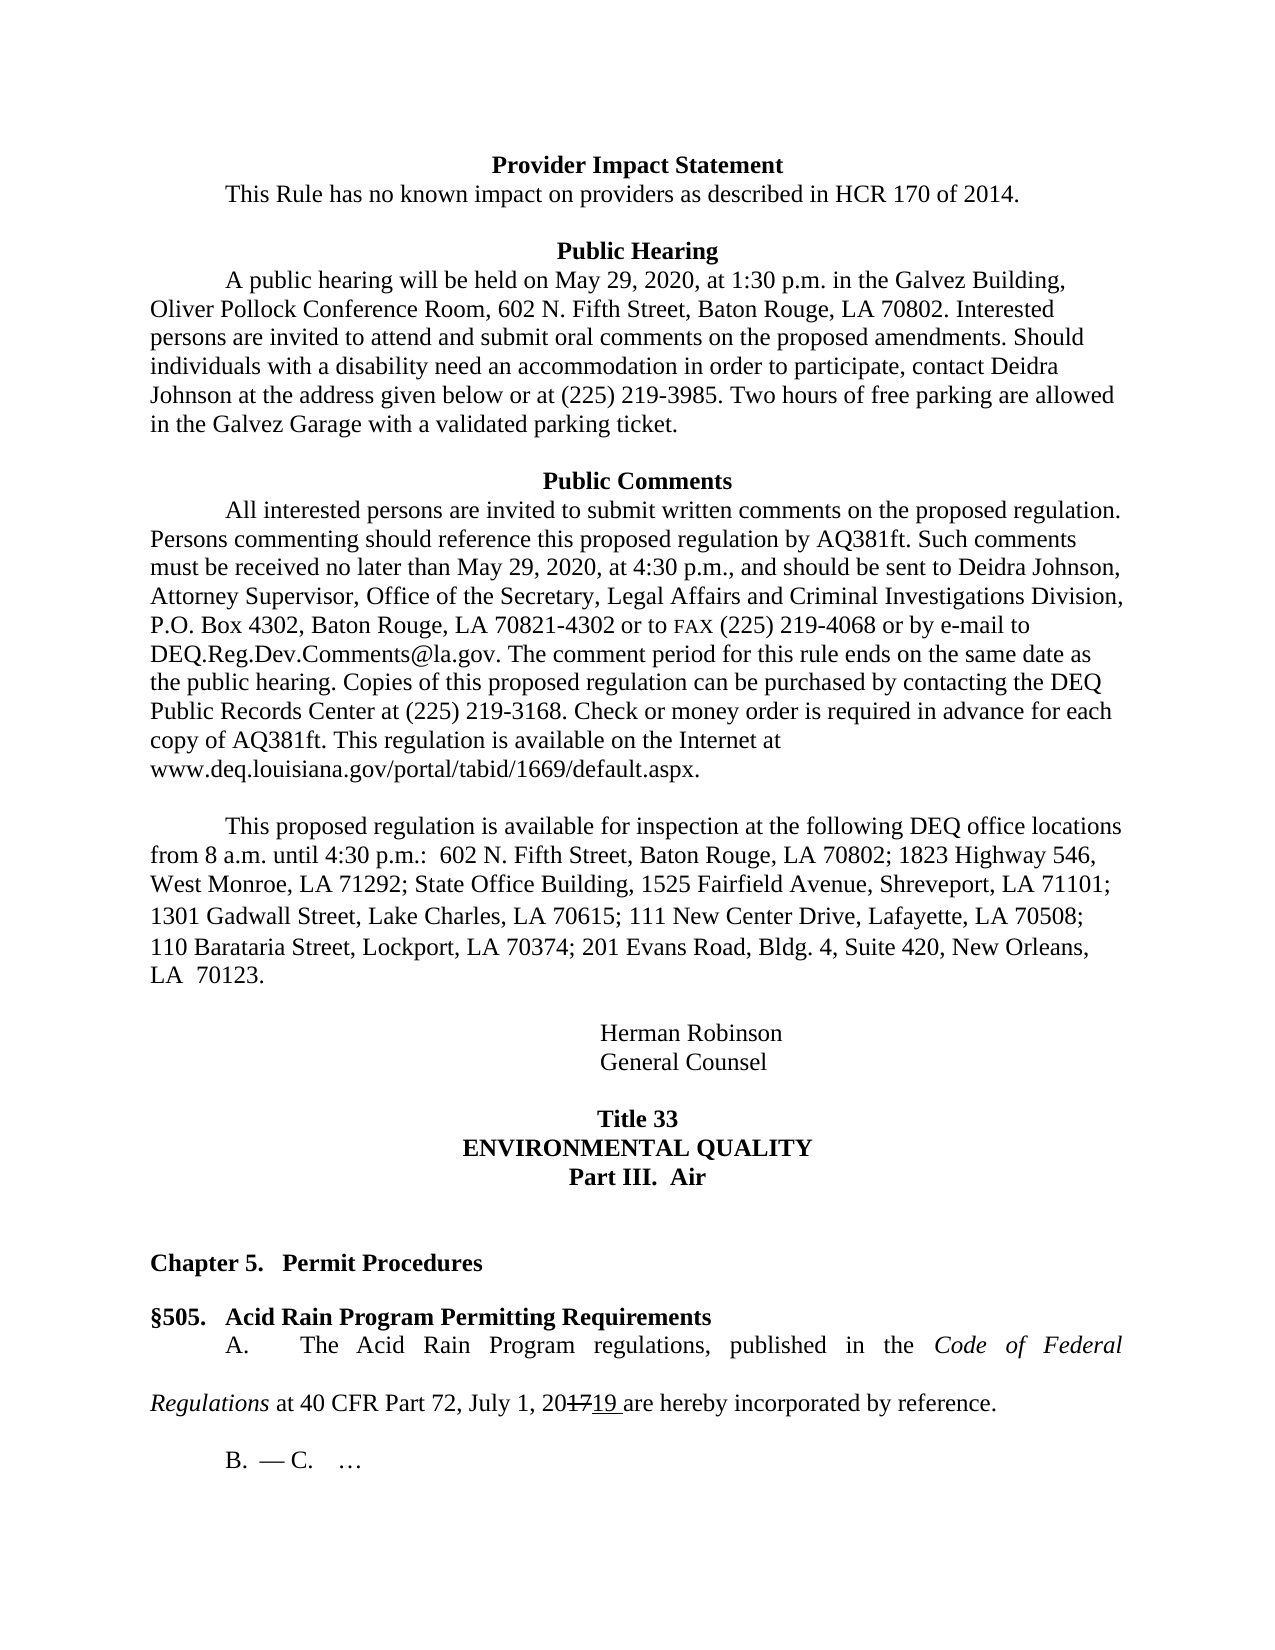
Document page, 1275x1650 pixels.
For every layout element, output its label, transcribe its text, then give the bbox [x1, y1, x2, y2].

text B. — C. … [150, 1445, 1125, 1474]
text A public hearing will be held on May 29, 2020, at 1:30 p.m. in the , Oliver Pollock Conference Room, . Interested persons are invited to attend and submit oral comments on the proposed amendments. Should individuals with a disability need an accommodation in order to participate, contact Deidra Johnson at the address given below or at (225) 219-3985. Two hours of free parking are allowed in the Galvez Garage with a validated parking ticket. [150, 265, 1125, 437]
text Public Comments [150, 466, 1125, 495]
text Herman Robinson [150, 1018, 1125, 1047]
text Provider Impact Statement [150, 150, 1125, 179]
text General Counsel [150, 1047, 1125, 1075]
text Chapter 5. Permit Procedures [150, 1248, 1125, 1277]
text A. The Acid Rain Program regulations, published in the Code of Federal Regulations at 40 CFR Part 72, July 1, 201719 are hereby incorporated by reference. [150, 1330, 1125, 1417]
text ENVIRONMENTAL QUALITY [150, 1133, 1125, 1162]
text Part III. Air [150, 1162, 1125, 1190]
text §505. Acid Rain Program Permitting Requirements [150, 1305, 1125, 1330]
text This Rule has no known impact on providers as described in HCR 170 of 2014. [150, 179, 1125, 207]
text Public Hearing [150, 236, 1125, 265]
text This proposed regulation is available for inspection at the following DEQ office locations from 8 a.m. until 4:30 p.m.: 602 N. Fifth Street, Baton Rouge, LA 70802; 1823 Highway 546, West Monroe, LA 71292; State Office Building, 1525 Fairfield Avenue, Shreveport, LA 71101; 1301 Gadwall Street, Lake Charles, LA 70615; 111 New Center Drive, Lafayette, LA 70508; 110 Barataria Street, Lockport, LA 70374; 201 Evans Road, Bldg. 4, Suite 420, New Orleans, LA 70123. [150, 811, 1125, 989]
text Title 33 [150, 1104, 1125, 1133]
text All interested persons are invited to submit written comments on the proposed regulation. Persons commenting should reference this proposed regulation by AQ381ft. Such comments must be received no later than May 29, 2020, at 4:30 p.m., and should be sent to Deidra Johnson, Attorney Supervisor, Office of the Secretary, Legal Affairs and Criminal Investigations Division, P.O. Box 4302, Baton Rouge, LA 70821-4302 or to fax (225) 219-4068 or by e-mail to DEQ.Reg.Dev.Comments@la.gov. The comment period for this rule ends on the same date as the public hearing. Copies of this proposed regulation can be purchased by contacting the DEQ Public Records Center at (225) 219-3168. Check or money order is required in advance for each copy of AQ381ft. This regulation is available on the Internet at www.deq.louisiana.gov/portal/tabid/1669/default.aspx. [150, 495, 1125, 782]
